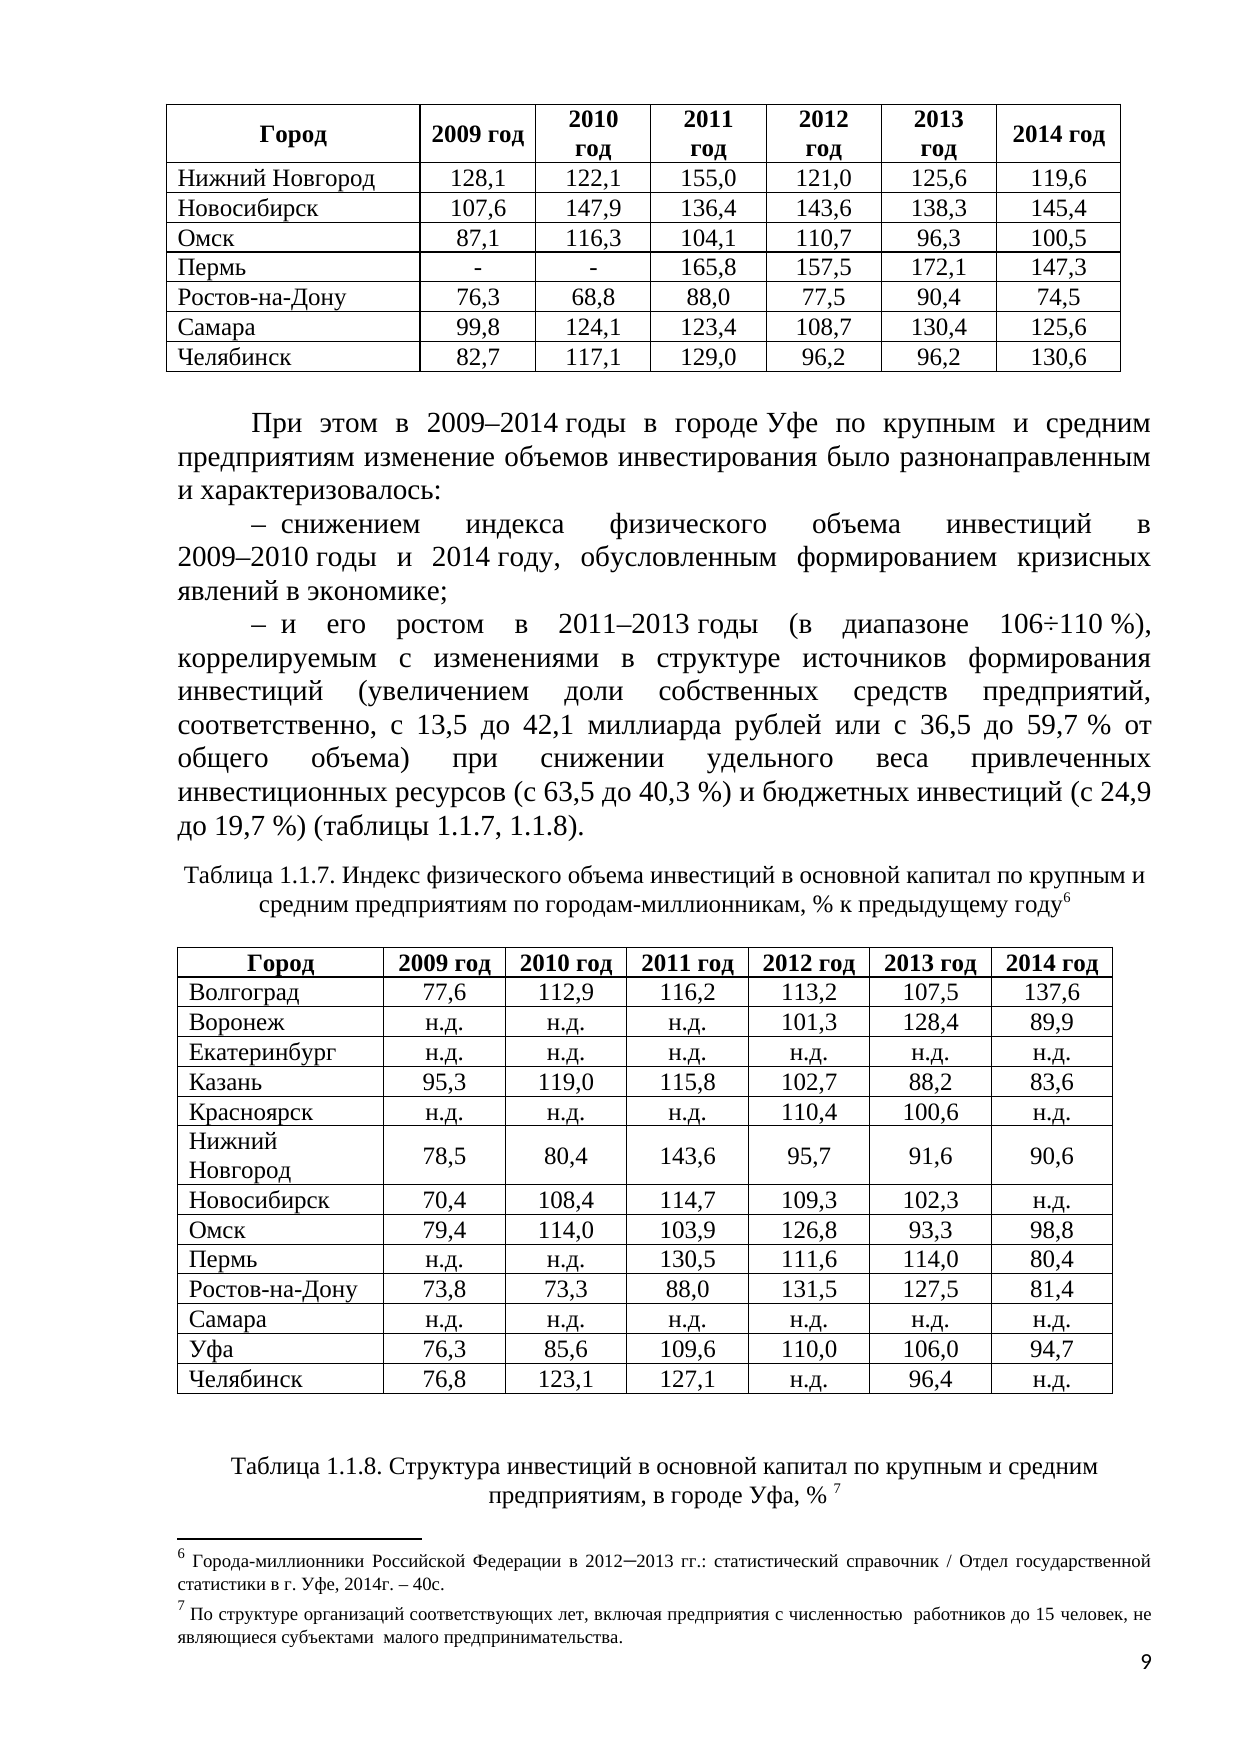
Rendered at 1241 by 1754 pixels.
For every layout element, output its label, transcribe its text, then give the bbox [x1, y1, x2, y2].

table_header 2009 год [384, 948, 505, 976]
table_cell 83,6 [992, 1067, 1112, 1096]
text – снижением индекса физического объема инвестиций в 2009–2010 годы и 2014 году, обусловленным формированием кризисных явлений в экономике; [177, 506, 1152, 606]
table_cell н.д. [749, 1304, 869, 1333]
table_cell н.д. [384, 1245, 505, 1273]
table_cell н.д. [627, 1097, 748, 1125]
table_cell 81,4 [992, 1274, 1112, 1303]
table_cell Воронеж [178, 1007, 383, 1036]
table_header 2009 год [421, 105, 535, 162]
table_cell 91,6 [870, 1126, 991, 1184]
table_cell 89,9 [992, 1007, 1112, 1036]
table_cell 96,2 [882, 342, 996, 371]
table_cell 157,5 [767, 253, 881, 281]
table_cell 70,4 [384, 1185, 505, 1214]
table_header Город [178, 948, 383, 976]
table_cell Омск [178, 1215, 383, 1243]
table_cell 73,3 [506, 1274, 626, 1303]
table_cell н.д. [627, 1037, 748, 1066]
table_cell н.д. [506, 1007, 626, 1036]
table_cell 128,4 [870, 1007, 991, 1036]
table_cell 74,5 [997, 282, 1120, 311]
table_cell 101,3 [749, 1007, 869, 1036]
table_cell 98,8 [992, 1215, 1112, 1243]
table_cell 165,8 [651, 253, 766, 281]
table_cell Пермь [178, 1245, 383, 1273]
table_cell Ростов-на-Дону [178, 1274, 383, 1303]
table_cell 95,7 [749, 1126, 869, 1184]
table_cell 95,3 [384, 1067, 505, 1096]
table_cell 130,4 [882, 312, 996, 341]
table_cell 114,0 [870, 1245, 991, 1273]
table_cell 77,5 [767, 282, 881, 311]
table_cell 125,6 [997, 312, 1120, 341]
table_cell 125,6 [882, 163, 996, 192]
table_cell н.д. [384, 1304, 505, 1333]
table_header 2014 год [992, 948, 1112, 976]
table_cell 136,4 [651, 193, 766, 222]
table_cell 88,2 [870, 1067, 991, 1096]
table_cell 119,0 [506, 1067, 626, 1096]
table_cell н.д. [506, 1304, 626, 1333]
table_cell - [421, 253, 535, 281]
table_cell 108,4 [506, 1185, 626, 1214]
table_cell Нижний Новгород [178, 1126, 383, 1184]
table_cell 143,6 [767, 193, 881, 222]
table_cell н.д. [384, 1037, 505, 1066]
table_cell н.д. [992, 1364, 1112, 1392]
table_cell Нижний Новгород [167, 163, 419, 192]
table_cell 122,1 [536, 163, 650, 192]
table_header 2013 год [870, 948, 991, 976]
table_cell 104,1 [651, 223, 766, 251]
table_cell 119,6 [997, 163, 1120, 192]
table_cell 131,5 [749, 1274, 869, 1303]
table_cell Волгоград [178, 978, 383, 1006]
table_cell 129,0 [651, 342, 766, 371]
table_cell 96,3 [882, 223, 996, 251]
table_header 2012 год [767, 105, 881, 162]
table_cell 82,7 [421, 342, 535, 371]
table_cell н.д. [870, 1304, 991, 1333]
table_cell Челябинск [167, 342, 419, 371]
table_cell 114,7 [627, 1185, 748, 1214]
table_cell н.д. [749, 1037, 869, 1066]
table_cell Уфа [178, 1334, 383, 1363]
table_cell 85,6 [506, 1334, 626, 1363]
table_header 2012 год [749, 948, 869, 976]
table_cell Новосибирск [167, 193, 419, 222]
table_cell 143,6 [627, 1126, 748, 1184]
table_cell 73,8 [384, 1274, 505, 1303]
table_cell Пермь [167, 253, 419, 281]
table_cell Самара [178, 1304, 383, 1333]
table_cell 76,8 [384, 1364, 505, 1392]
table_cell н.д. [384, 1007, 505, 1036]
table_cell 90,4 [882, 282, 996, 311]
table_cell 87,1 [421, 223, 535, 251]
table_header 2014 год [997, 105, 1120, 162]
table_cell 100,6 [870, 1097, 991, 1125]
table_cell 80,4 [506, 1126, 626, 1184]
table_cell 76,3 [384, 1334, 505, 1363]
table_cell 109,3 [749, 1185, 869, 1214]
table_cell 100,5 [997, 223, 1120, 251]
table_cell н.д. [627, 1007, 748, 1036]
table_header Город [167, 105, 419, 162]
table_cell н.д. [384, 1097, 505, 1125]
table_cell 147,9 [536, 193, 650, 222]
table_cell 80,4 [992, 1245, 1112, 1273]
table_cell 77,6 [384, 978, 505, 1006]
table_cell 88,0 [627, 1274, 748, 1303]
table_cell 107,5 [870, 978, 991, 1006]
table_cell 130,6 [997, 342, 1120, 371]
table_cell Ростов-на-Дону [167, 282, 419, 311]
table_cell 110,0 [749, 1334, 869, 1363]
table_cell 99,8 [421, 312, 535, 341]
table_cell 116,3 [536, 223, 650, 251]
table_cell Омск [167, 223, 419, 251]
table_cell 110,7 [767, 223, 881, 251]
table_cell 116,2 [627, 978, 748, 1006]
text – и его ростом в 2011–2013 годы (в диапазоне 106÷110 %), коррелируемым с изменениями в структуре источников формирования инвестиций (увеличением доли собственных средств предприятий, соответственно, с 13,5 до 42,1 миллиарда рублей или с 36,5 до 59,7 % от общего объема) при снижении удельного веса привлеченных инвестиционных ресурсов (с 63,5 до 40,3 %) и бюджетных инвестиций (с 24,9 до 19,7 %) (таблицы 1.1.7, 1.1.8). [177, 606, 1152, 841]
table_cell 68,8 [536, 282, 650, 311]
table_cell 147,3 [997, 253, 1120, 281]
table_cell 121,0 [767, 163, 881, 192]
table_cell н.д. [870, 1037, 991, 1066]
table_cell н.д. [992, 1037, 1112, 1066]
table_cell 78,5 [384, 1126, 505, 1184]
table_cell 172,1 [882, 253, 996, 281]
table_cell н.д. [992, 1185, 1112, 1214]
table_cell 106,0 [870, 1334, 991, 1363]
table_cell 115,8 [627, 1067, 748, 1096]
table_cell н.д. [992, 1097, 1112, 1125]
table_cell 108,7 [767, 312, 881, 341]
table_cell 123,1 [506, 1364, 626, 1392]
table_cell н.д. [506, 1097, 626, 1125]
table_cell 110,4 [749, 1097, 869, 1125]
table_cell 123,4 [651, 312, 766, 341]
table_cell 128,1 [421, 163, 535, 192]
table_cell 102,3 [870, 1185, 991, 1214]
table_cell 107,6 [421, 193, 535, 222]
table_cell 88,0 [651, 282, 766, 311]
text Таблица 1.1.8. Структура инвестиций в основной капитал по крупным и средним предприятиям, в городе Уфа, % [177, 1451, 1152, 1508]
table_cell 103,9 [627, 1215, 748, 1243]
table_cell 155,0 [651, 163, 766, 192]
table_cell 117,1 [536, 342, 650, 371]
table_cell 127,5 [870, 1274, 991, 1303]
table_header 2010 год [536, 105, 650, 162]
table_cell 112,9 [506, 978, 626, 1006]
table_cell 124,1 [536, 312, 650, 341]
text Таблица 1.1.7. Индекс физического объема инвестиций в основной капитал по крупным и средним предприятиям по городам-миллионникам, % к предыдущему году [177, 860, 1152, 918]
table_cell Казань [178, 1067, 383, 1096]
table_cell н.д. [506, 1245, 626, 1273]
table_cell 145,4 [997, 193, 1120, 222]
table_cell Новосибирск [178, 1185, 383, 1214]
table_cell 96,2 [767, 342, 881, 371]
table_cell 79,4 [384, 1215, 505, 1243]
table_cell 130,5 [627, 1245, 748, 1273]
table_header 2011 год [651, 105, 766, 162]
table_cell 111,6 [749, 1245, 869, 1273]
table_header 2010 год [506, 948, 626, 976]
table_cell Самара [167, 312, 419, 341]
table_cell н.д. [749, 1364, 869, 1392]
table_cell 94,7 [992, 1334, 1112, 1363]
text При этом в 2009–2014 годы в городе Уфе по крупным и средним предприятиям изменение объемов инвестирования было разнонаправленным и характеризовалось: [177, 405, 1152, 506]
table_cell 126,8 [749, 1215, 869, 1243]
table_cell 137,6 [992, 978, 1112, 1006]
table_header 2013 год [882, 105, 996, 162]
table_cell 113,2 [749, 978, 869, 1006]
table_cell Красноярск [178, 1097, 383, 1125]
table_cell 138,3 [882, 193, 996, 222]
table_cell 102,7 [749, 1067, 869, 1096]
table_cell н.д. [992, 1304, 1112, 1333]
table_cell - [536, 253, 650, 281]
table_cell 90,6 [992, 1126, 1112, 1184]
table_cell н.д. [627, 1304, 748, 1333]
table_cell 127,1 [627, 1364, 748, 1392]
table_cell 109,6 [627, 1334, 748, 1363]
table_cell 93,3 [870, 1215, 991, 1243]
table_header 2011 год [627, 948, 748, 976]
table_cell Екатеринбург [178, 1037, 383, 1066]
table_cell 114,0 [506, 1215, 626, 1243]
table_cell н.д. [506, 1037, 626, 1066]
table_cell Челябинск [178, 1364, 383, 1392]
table_cell 76,3 [421, 282, 535, 311]
table_cell 96,4 [870, 1364, 991, 1392]
